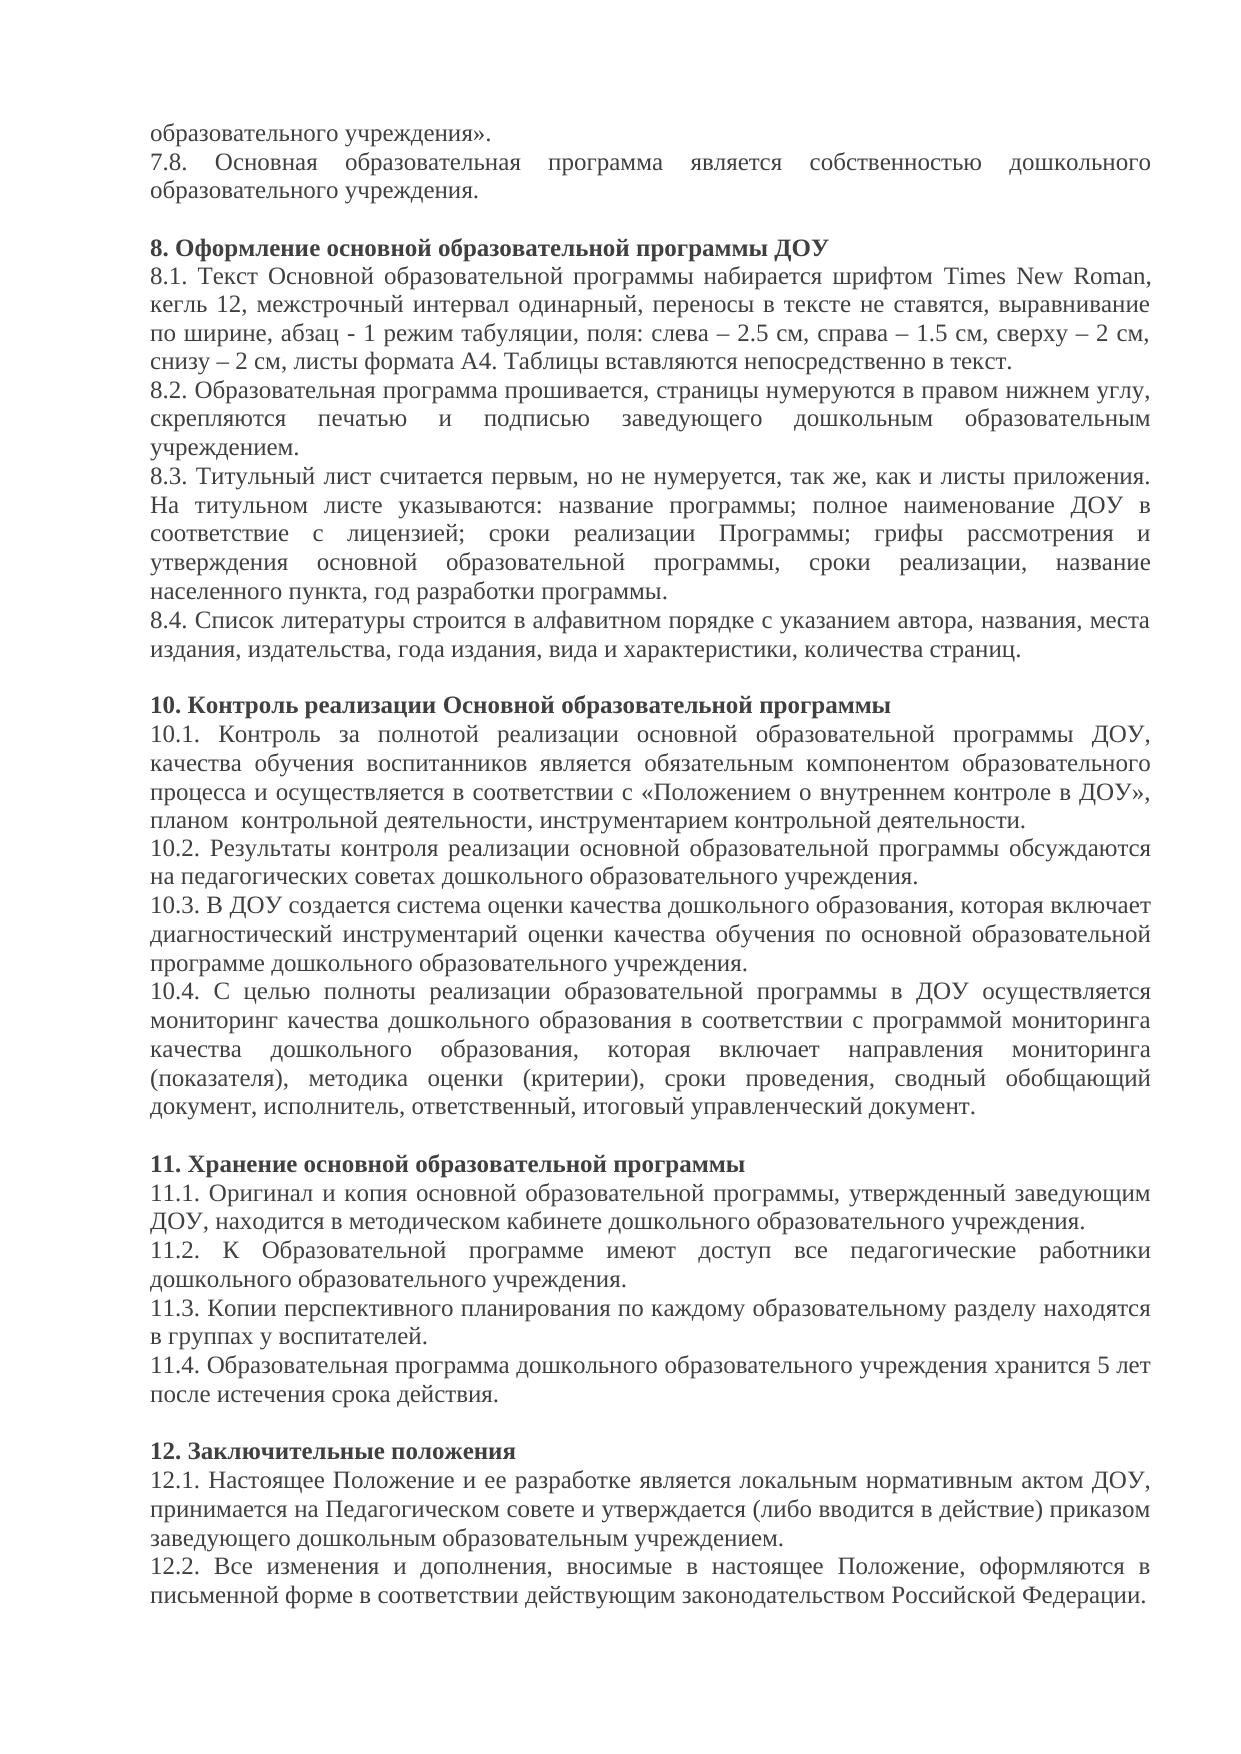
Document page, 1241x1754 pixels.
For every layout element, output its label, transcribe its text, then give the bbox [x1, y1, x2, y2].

text 10. Контроль реализации Основной образовательной программы [150, 691, 1152, 719]
text 12.1. Настоящее Положение и ее разработке является локальным нормативным актом ДОУ, принимается на Педагогическом совете и утверждается (либо вводится в действие) приказом заведующего дошкольным образовательным учреждением. [150, 1465, 1152, 1551]
list 11. Хранение основной образовательной программы [150, 1149, 1152, 1178]
list 11.3. Копии перспективного планирования по каждому образовательному разделу находятся в группах у воспитателей. [150, 1293, 1152, 1350]
text 10.1. Контроль за полнотой реализации основной образовательной программы ДОУ, качества обучения воспитанников является обязательным компонентом образовательного процесса и осуществляется в соответствии с «Положением о внутреннем контроле в ДОУ», планом контрольной деятельности, инструментарием контрольной деятельности. [150, 719, 1152, 834]
list 8.2. Образовательная программа прошивается, страницы нумеруются в правом нижнем углу, скрепляются печатью и подписью заведующего дошкольным образовательным учреждением. [150, 375, 1152, 461]
text 12.2. Все изменения и дополнения, вносимые в настоящее Положение, оформляются в письменной форме в соответствии действующим законодательством Российской Федерации. [150, 1551, 1152, 1609]
text 8.4. Список литературы строится в алфавитном порядке с указанием автора, названия, места издания, издательства, года издания, вида и характеристики, количества страниц. [150, 606, 1152, 662]
text 10.2. Результаты контроля реализации основной образовательной программы обсуждаются на педагогических советах дошкольного образовательного учреждения. [150, 834, 1152, 890]
list 11.1. Оригинал и копия основной образовательной программы, утвержденный заведующим ДОУ, находится в методическом кабинете дошкольного образовательного учреждения. [150, 1178, 1152, 1235]
text 12. Заключительные положения [150, 1436, 1152, 1465]
text 8.1. Текст Основной образовательной программы набирается шрифтом Times New Roman, кегль 12, межстрочный интервал одинарный, переносы в тексте не ставятся, выравнивание по ширине, абзац - 1 режим табуляции, поля: слева – , справа – , сверху – , снизу – , листы формата А4. Таблицы вставляются непосредственно в текст. [150, 262, 1152, 375]
text 10.4. С целью полноты реализации образовательной программы в ДОУ осуществляется мониторинг качества дошкольного образования в соответствии с программой мониторинга качества дошкольного образования, которая включает направления мониторинга (показателя), методика оценки (критерии), сроки проведения, сводный обобщающий документ, исполнитель, ответственный, итоговый управленческий документ. [150, 976, 1152, 1120]
list 8.3. Титульный лист считается первым, но не нумеруется, так же, как и листы приложения. На титульном листе указываются: название программы; полное наименование ДОУ в соответствие с лицензией; сроки реализации Программы; грифы рассмотрения и утверждения основной образовательной программы, сроки реализации, название населенного пункта, год разработки программы. [150, 461, 1152, 605]
list 8. Оформление основной образовательной программы ДОУ [150, 233, 1152, 262]
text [150, 118, 1152, 147]
list 11.4. Образовательная программа дошкольного образовательного учреждения хранится 5 лет после истечения срока действия. [150, 1350, 1152, 1408]
text 10.3. В ДОУ создается система оценки качества дошкольного образования, которая включает диагностический инструментарий оценки качества обучения по основной образовательной программе дошкольного образовательного учреждения. [150, 890, 1152, 976]
list 11.2. К Образовательной программе имеют доступ все педагогические работники дошкольного образовательного учреждения. [150, 1235, 1152, 1293]
text 7.8. Основная образовательная программа является собственностью дошкольного образовательного учреждения. [150, 147, 1152, 204]
